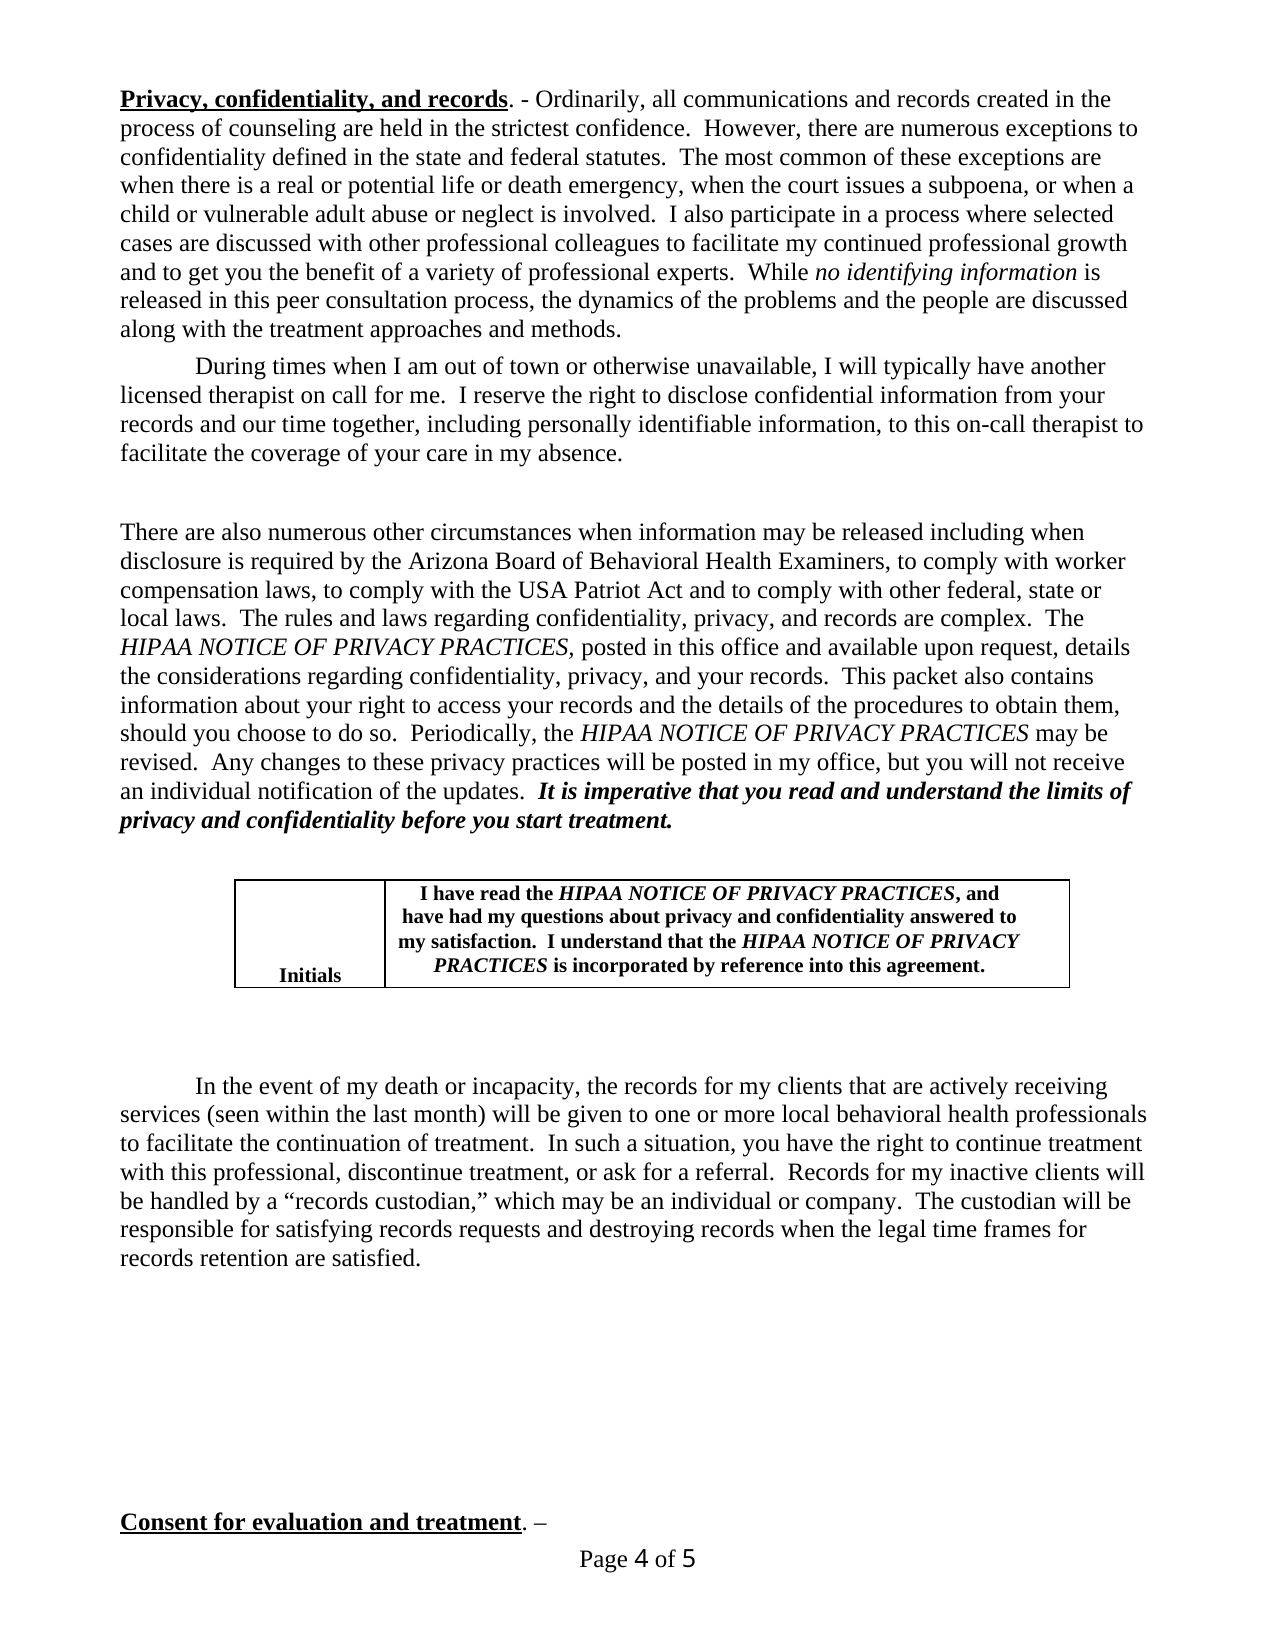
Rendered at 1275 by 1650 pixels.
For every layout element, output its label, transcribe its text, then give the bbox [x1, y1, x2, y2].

text Privacy, confidentiality, and records. - Ordinarily, all communications and records created in the process of counseling are held in the strictest confidence. However, there are numerous exceptions to confidentiality defined in the state and federal statutes. The most common of these exceptions are when there is a real or potential life or death emergency, when the court issues a subpoena, or when a child or vulnerable adult abuse or neglect is involved. I also participate in a process where selected cases are discussed with other professional colleagues to facilitate my continued professional growth and to get you the benefit of a variety of professional experts. While no identifying information is released in this peer consultation process, the dynamics of the problems and the people are discussed along with the treatment approaches and methods. [120, 84, 1155, 343]
text There are also numerous other circumstances when information may be released including when disclosure is required by the Arizona Board of Behavioral Health Examiners, to comply with worker compensation laws, to comply with the USA Patriot Act and to comply with other federal, state or local laws. The rules and laws regarding confidentiality, privacy, and records are complex. The HIPAA NOTICE OF PRIVACY PRACTICES, posted in this office and available upon request, details the considerations regarding confidentiality, privacy, and your records. This packet also contains information about your right to access your records and the details of the procedures to obtain them, should you choose to do so. Periodically, the HIPAA NOTICE OF PRIVACY PRACTICES may be revised. Any changes to these privacy practices will be posted in my office, but you will not receive an individual notification of the updates. It is imperative that you read and understand the limits of privacy and confidentiality before you start treatment. [120, 517, 1155, 833]
table_header I have read the HIPAA NOTICE OF PRIVACY PRACTICES, and have had my questions about privacy and confidentiality answered to my satisfaction. I understand that the HIPAA NOTICE OF PRIVACY PRACTICES is incorporated by reference into this agreement. [386, 881, 1069, 987]
text In the event of my death or incapacity, the records for my clients that are actively receiving services (seen within the last month) will be given to one or more local behavioral health professionals to facilitate the continuation of treatment. In such a situation, you have the right to continue treatment with this professional, discontinue treatment, or ask for a referral. Records for my inactive clients will be handled by a “records custodian,” which may be an individual or company. The custodian will be responsible for satisfying records requests and destroying records when the legal time frames for records retention are satisfied. [120, 1071, 1155, 1272]
text During times when I am out of town or otherwise unavailable, I will typically have another licensed therapist on call for me. I reserve the right to disclose confidential information from your records and our time together, including personally identifiable information, to this on-call therapist to facilitate the coverage of your care in my absence. [120, 351, 1155, 466]
text Consent for evaluation and treatment. – [120, 1507, 1155, 1536]
table_header Initials [236, 881, 384, 987]
